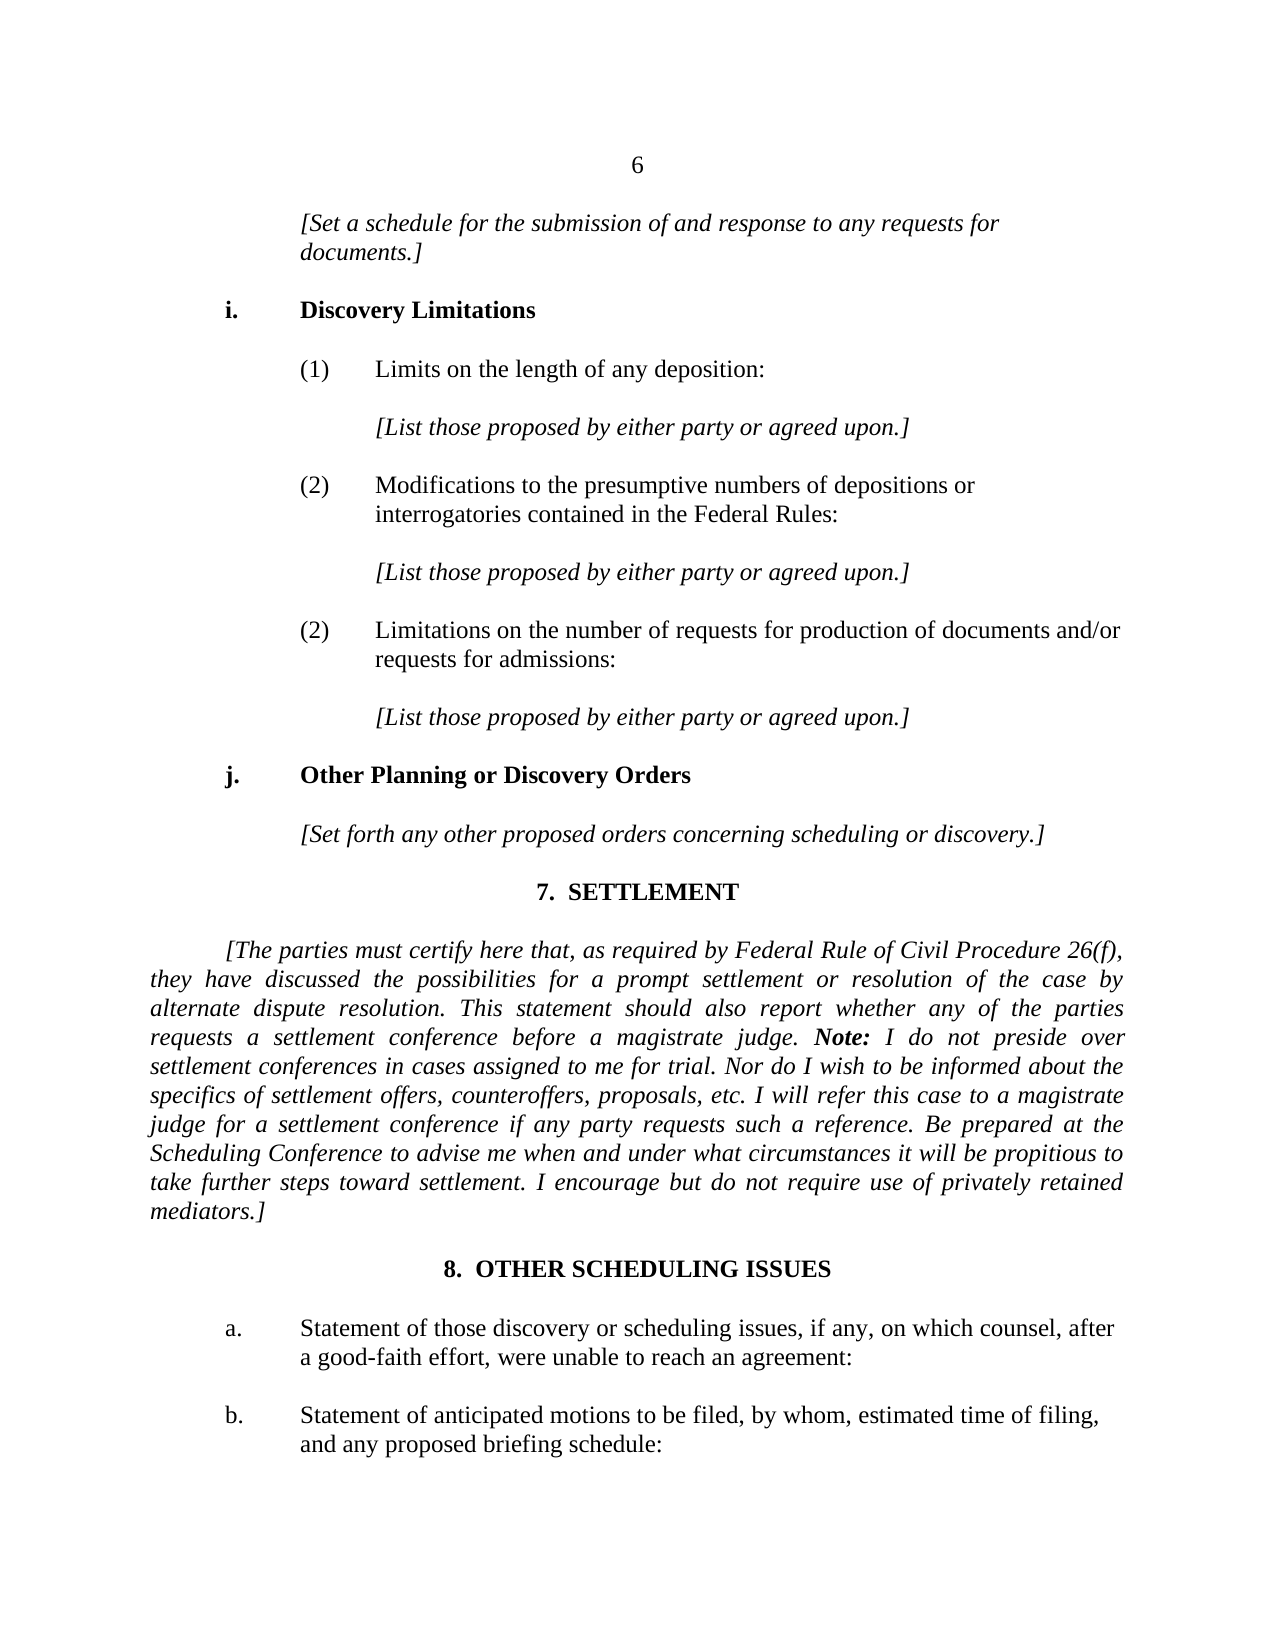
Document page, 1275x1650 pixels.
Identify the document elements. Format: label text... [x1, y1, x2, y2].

text [The parties must certify here that, as required by Federal Rule of Civil Procedure 26(f), they have discussed the possibilities for a prompt settlement or resolution of the case by alternate dispute resolution. This statement should also report whether any of the parties requests a settlement conference before a magistrate judge. Note: I do not preside over settlement conferences in cases assigned to me for trial. Nor do I wish to be informed about the specifics of settlement offers, counteroffers, proposals, etc. I will refer this case to a magistrate judge for a settlement conference if any party requests such a reference. Be prepared at the Scheduling Conference to advise me when and under what circumstances it will be propitious to take further steps toward settlement. I encourage but do not require use of privately retained mediators.] [150, 935, 1125, 1225]
text b. Statement of anticipated motions to be filed, by whom, estimated time of filing, and any proposed briefing schedule: [150, 1400, 1125, 1458]
text j. Other Planning or Discovery Orders [150, 760, 1125, 789]
text (2) Modifications to the presumptive numbers of depositions or interrogatories contained in the Federal Rules: [300, 470, 1125, 528]
text 8. OTHER SCHEDULING ISSUES [150, 1254, 1125, 1283]
text [List those proposed by either party or agreed upon.] [375, 412, 1125, 441]
list Limitations on the number of requests for production of documents and/or requests for admissions: [300, 615, 1125, 673]
text [List those proposed by either party or agreed upon.] [375, 702, 1125, 731]
text a. Statement of those discovery or scheduling issues, if any, on which counsel, after a good-faith effort, were unable to reach an agreement: [150, 1312, 1125, 1371]
text [List those proposed by either party or agreed upon.] [150, 557, 1125, 586]
list Limits on the length of any deposition: [300, 353, 1125, 382]
text [Set a schedule for the submission of and response to any requests for documents.] [150, 208, 1125, 266]
text 7. SETTLEMENT [150, 877, 1125, 906]
text i. Discovery Limitations [150, 295, 1125, 324]
text [Set forth any other proposed orders concerning scheduling or discovery.] [300, 818, 1125, 847]
